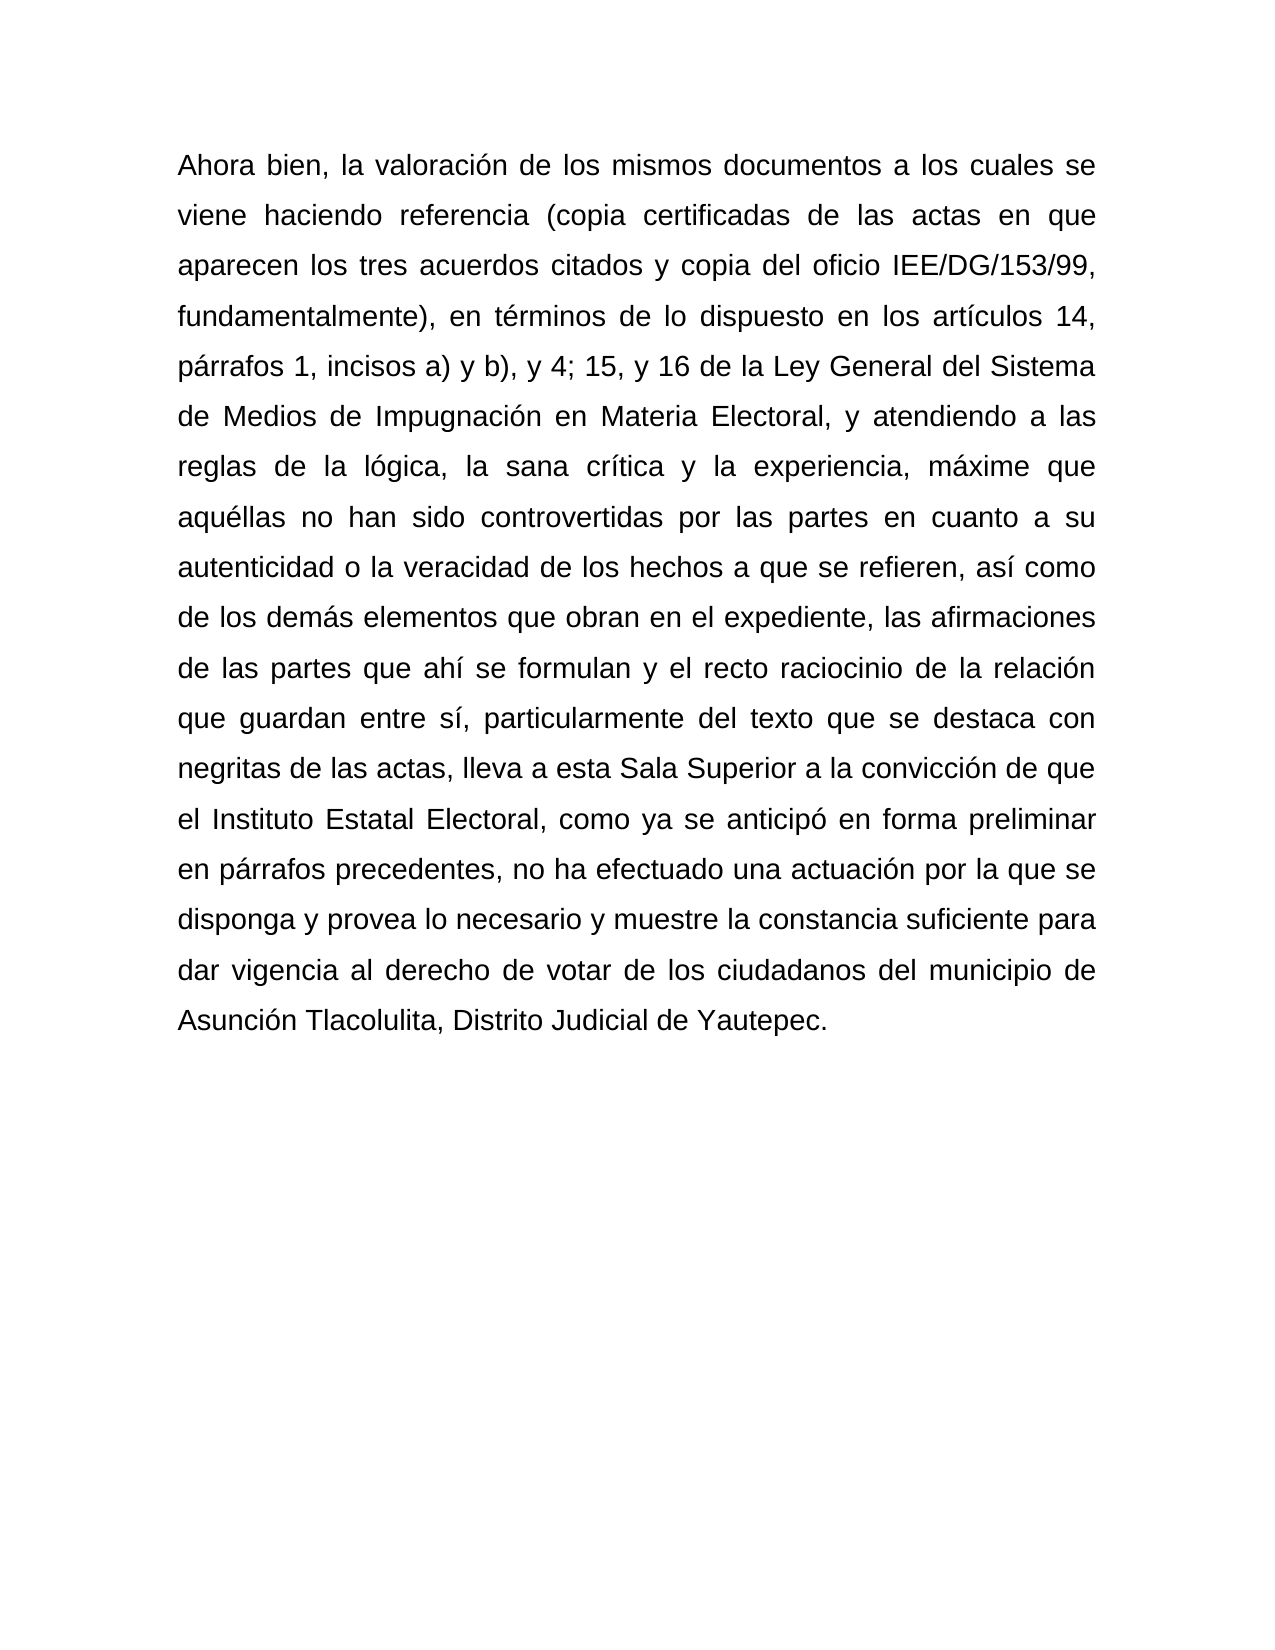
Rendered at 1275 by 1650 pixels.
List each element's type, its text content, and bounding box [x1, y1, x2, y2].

text Ahora bien, la valoración de los mismos documentos a los cuales se viene haciendo referencia (copia certificadas de las actas en que aparecen los tres acuerdos citados y copia del oficio IEE/DG/153/99, fundamentalmente), en términos de lo dispuesto en los artículos 14, párrafos 1, incisos a) y b), y 4; 15, y 16 de la Ley General del Sistema de Medios de Impugnación en Materia Electoral, y atendiendo a las reglas de la lógica, la sana crítica y la experiencia, máxime que aquéllas no han sido controvertidas por las partes en cuanto a su autenticidad o la veracidad de los hechos a que se refieren, así como de los demás elementos que obran en el expediente, las afirmaciones de las partes que ahí se formulan y el recto raciocinio de la relación que guardan entre sí, particularmente del texto que se destaca con negritas de las actas, lleva a esta Sala Superior a la convicción de que el Instituto Estatal Electoral, como ya se anticipó en forma preliminar en párrafos precedentes, no ha efectuado una actuación por la que se disponga y provea lo necesario y muestre la constancia suficiente para dar vigencia al derecho de votar de los ciudadanos del municipio de Asunción Tlacolulita, Distrito Judicial de Yautepec. [177, 148, 1098, 1036]
